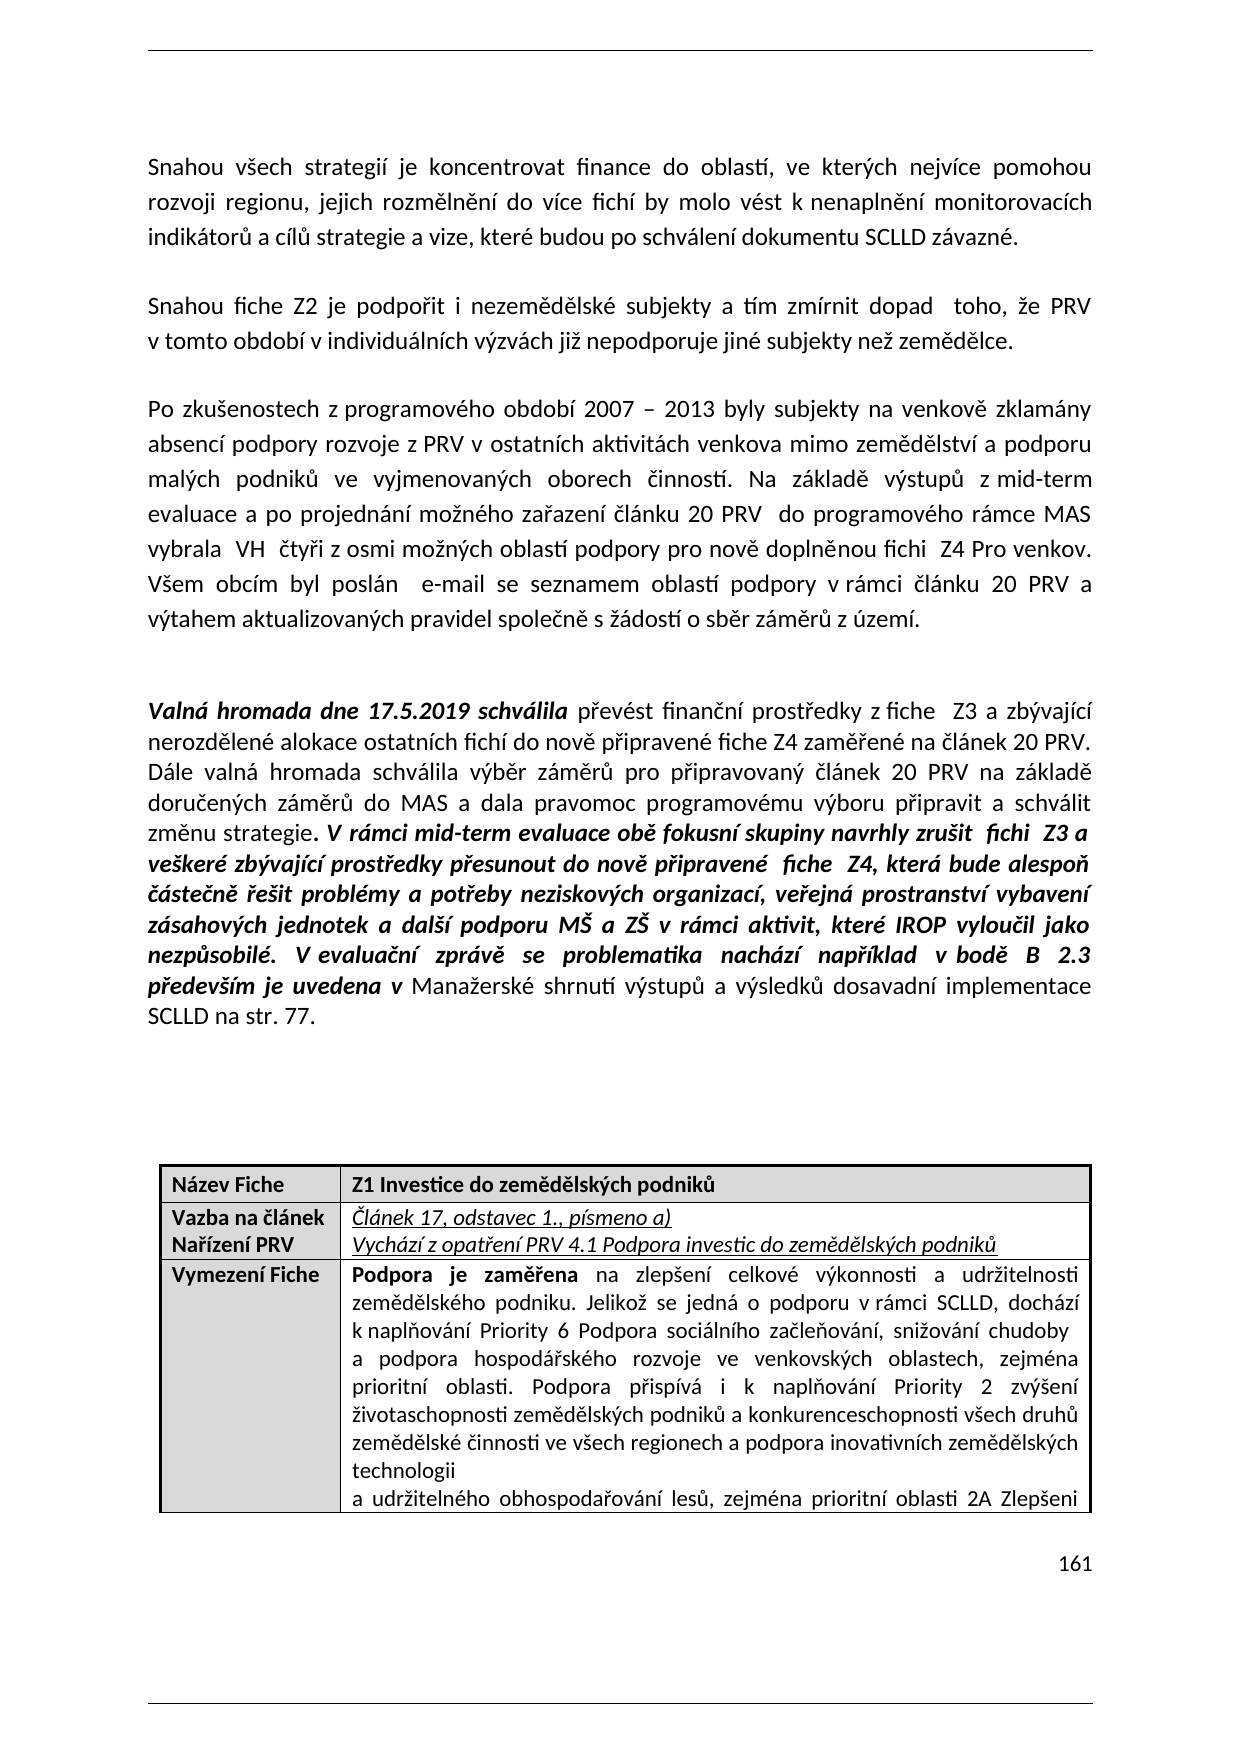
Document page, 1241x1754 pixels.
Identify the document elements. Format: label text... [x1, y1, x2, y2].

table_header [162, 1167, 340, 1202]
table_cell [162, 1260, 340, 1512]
text Snahou všech strategií je koncentrovat finance do oblastí, ve kterých nejvíce pomohou rozvoji regionu, jejich rozmělnění do více fichí by molo vést k nenaplnění monitorovacích indikátorů a cílů strategie a vize, které budou po schválení dokumentu SCLLD závazné. [148, 151, 1093, 252]
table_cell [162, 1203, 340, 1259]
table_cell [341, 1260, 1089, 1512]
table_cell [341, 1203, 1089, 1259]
text Snahou fiche Z2 je podpořit i nezemědělské subjekty a tím zmírnit dopad toho, že PRV v tomto období v individuálních výzvách již nepodporuje jiné subjekty než zemědělce. [148, 290, 1093, 355]
text Po zkušenostech z programového období 2007 – 2013 byly subjekty na venkově zklamány absencí podpory rozvoje z PRV v ostatních aktivitách venkova mimo zemědělství a podporu malých podniků ve vyjmenovaných oborech činností. Na základě výstupů z mid-term evaluace a po projednání možného zařazení článku 20 PRV do programového rámce MAS vybrala VH čtyři z osmi možných oblastí podpory pro nově doplněnou fichi Z4 Pro venkov. Všem obcím byl poslán e-mail se seznamem oblastí podpory v rámci článku 20 PRV a výtahem aktualizovaných pravidel společně s žádostí o sběr záměrů z území. [148, 393, 1093, 634]
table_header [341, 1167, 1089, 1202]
subtitle Valná hromada dne 17.5.2019 schválila převést finanční prostředky z fiche Z3 a zbývající nerozdělené alokace ostatních fichí do nově připravené fiche Z4 zaměřené na článek 20 PRV. Dále valná hromada schválila výběr záměrů pro připravovaný článek 20 PRV na základě doručených záměrů do MAS a dala pravomoc programovému výboru připravit a schválit změnu strategie. V rámci mid-term evaluace obě fokusní skupiny navrhly zrušit fichi Z3 a veškeré zbývající prostředky přesunout do nově připravené fiche Z4, která bude alespoň částečně řešit problémy a potřeby neziskových organizací, veřejná prostranství vybavení zásahových jednotek a další podporu MŠ a ZŠ v rámci aktivit, které IROP vyloučil jako nezpůsobilé. V evaluační zprávě se problematika nachází například v bodě B 2.3 především je uvedena v Manažerské shrnutí výstupů a výsledků dosavadní implementace SCLLD na str. 77. [148, 695, 1093, 1031]
